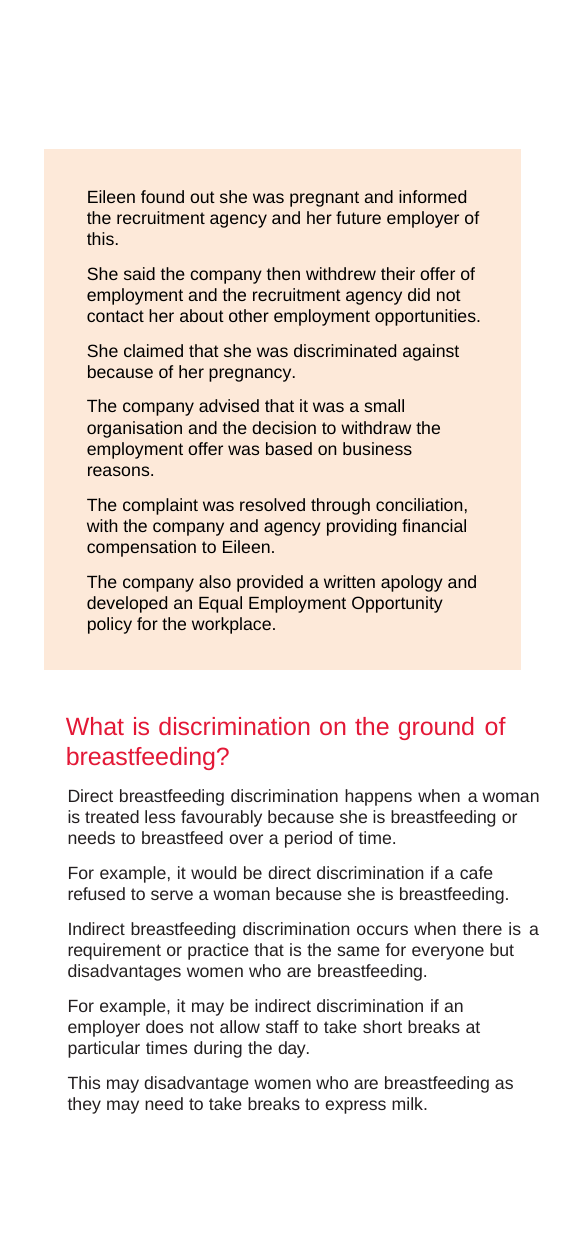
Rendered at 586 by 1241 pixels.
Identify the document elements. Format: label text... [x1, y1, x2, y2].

subtitle What is discrimination on the ground of breastfeeding? [66, 712, 556, 771]
text Direct breastfeeding discrimination happens when a woman is treated less favourably because she is breastfeeding or needs to breastfeed over a period of time. [67, 786, 542, 848]
text This may disadvantage women who are breastfeeding as they may need to take breaks to express milk. [67, 1072, 542, 1114]
table_header Eileen found out she was pregnant and informed the recruitment agency and her future employer of this. She said the company then withdrew their offer of employment and the recruitment agency did not contact her about other employment opportunities. She claimed that she was discriminated against because of her pregnancy. The company advised that it was a small organisation and the decision to withdraw the employment offer was based on business reasons. The complaint was resolved through conciliation, with the company and agency providing financial compensation to Eileen. The company also provided a written apology and developed an Equal Employment Opportunity policy for the workplace. [44, 149, 521, 670]
text For example, it would be direct discrimination if a cafe refused to serve a woman because she is breastfeeding. [67, 863, 542, 904]
text For example, it may be indirect discrimination if an employer does not allow staff to take short breaks at particular times during the day. [67, 995, 542, 1058]
text Indirect breastfeeding discrimination occurs when there is a requirement or practice that is the same for everyone but disadvantages women who are breastfeeding. [67, 918, 542, 981]
